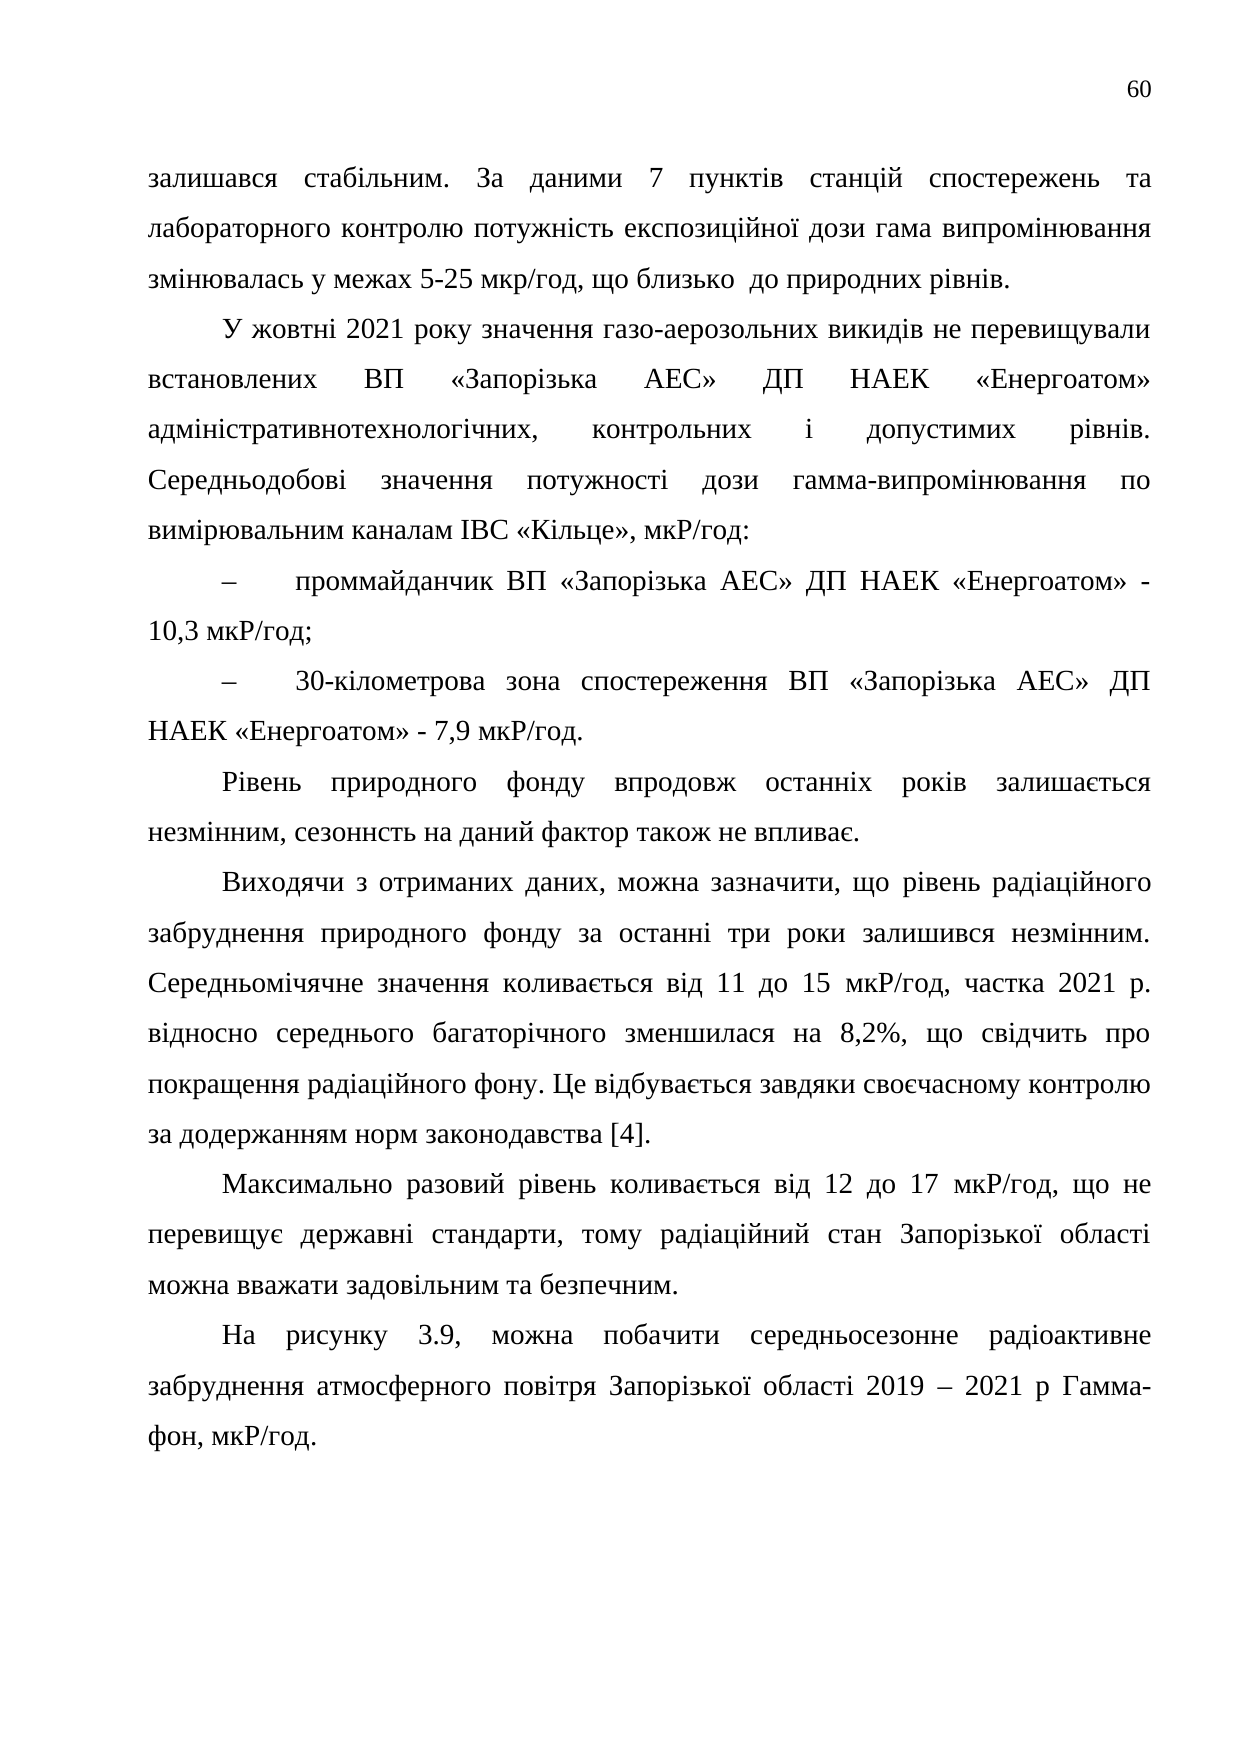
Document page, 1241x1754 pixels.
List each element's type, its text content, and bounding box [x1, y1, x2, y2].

text Рівень природного фонду впродовж останніх років залишається незмінним, сезоннсть на даний фактор також не впливає. [148, 764, 1152, 848]
list На рисунку 3.9, можна побачити середньосезонне радіоактивне забруднення атмосферного повітря Запорізької області 2019 – 2021 р Гамма-фон, мкР/год. [148, 1317, 1152, 1451]
list проммайданчик ВП «Запорізька АЕС» ДП НАЕК «Енергоатом» - 10,3 мкР/год; [148, 563, 1152, 646]
text Виходячи з отриманих даних, можна зазначити, що рівень радіаційного забруднення природного фонду за останні три роки залишився незмінним. Середньомічячне значення коливається від 11 до 15 мкР/год, частка 2021 р. відносно середнього багаторічного зменшилася на 8,2%, що свідчить про покращення радіаційного фону. Це відбувається завдяки своєчасному контролю за додержанням норм законодавства [4]. [148, 864, 1152, 1149]
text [148, 160, 1152, 294]
text Максимально разовий рівень коливається від 12 до 17 мкР/год, що не перевищує державні стандарти, тому радіаційний стан Запорізької області можна вважати задовільним та безпечним. [148, 1166, 1152, 1301]
list 30-кілометрова зона спостереження ВП «Запорізька АЕС» ДП НАЕК «Енергоатом» - 7,9 мкР/год. [148, 663, 1152, 747]
text У жовтні 2021 року значення газо-аерозольних викидів не перевищували встановлених ВП «Запорізька АЕС» ДП НАЕК «Енергоатом» адміністративнотехнологічних, контрольних і допустимих рівнів. Середньодобові значення потужності дози гамма-випромінювання по вимірювальним каналам ІВС «Кільце», мкР/год: [148, 311, 1152, 546]
